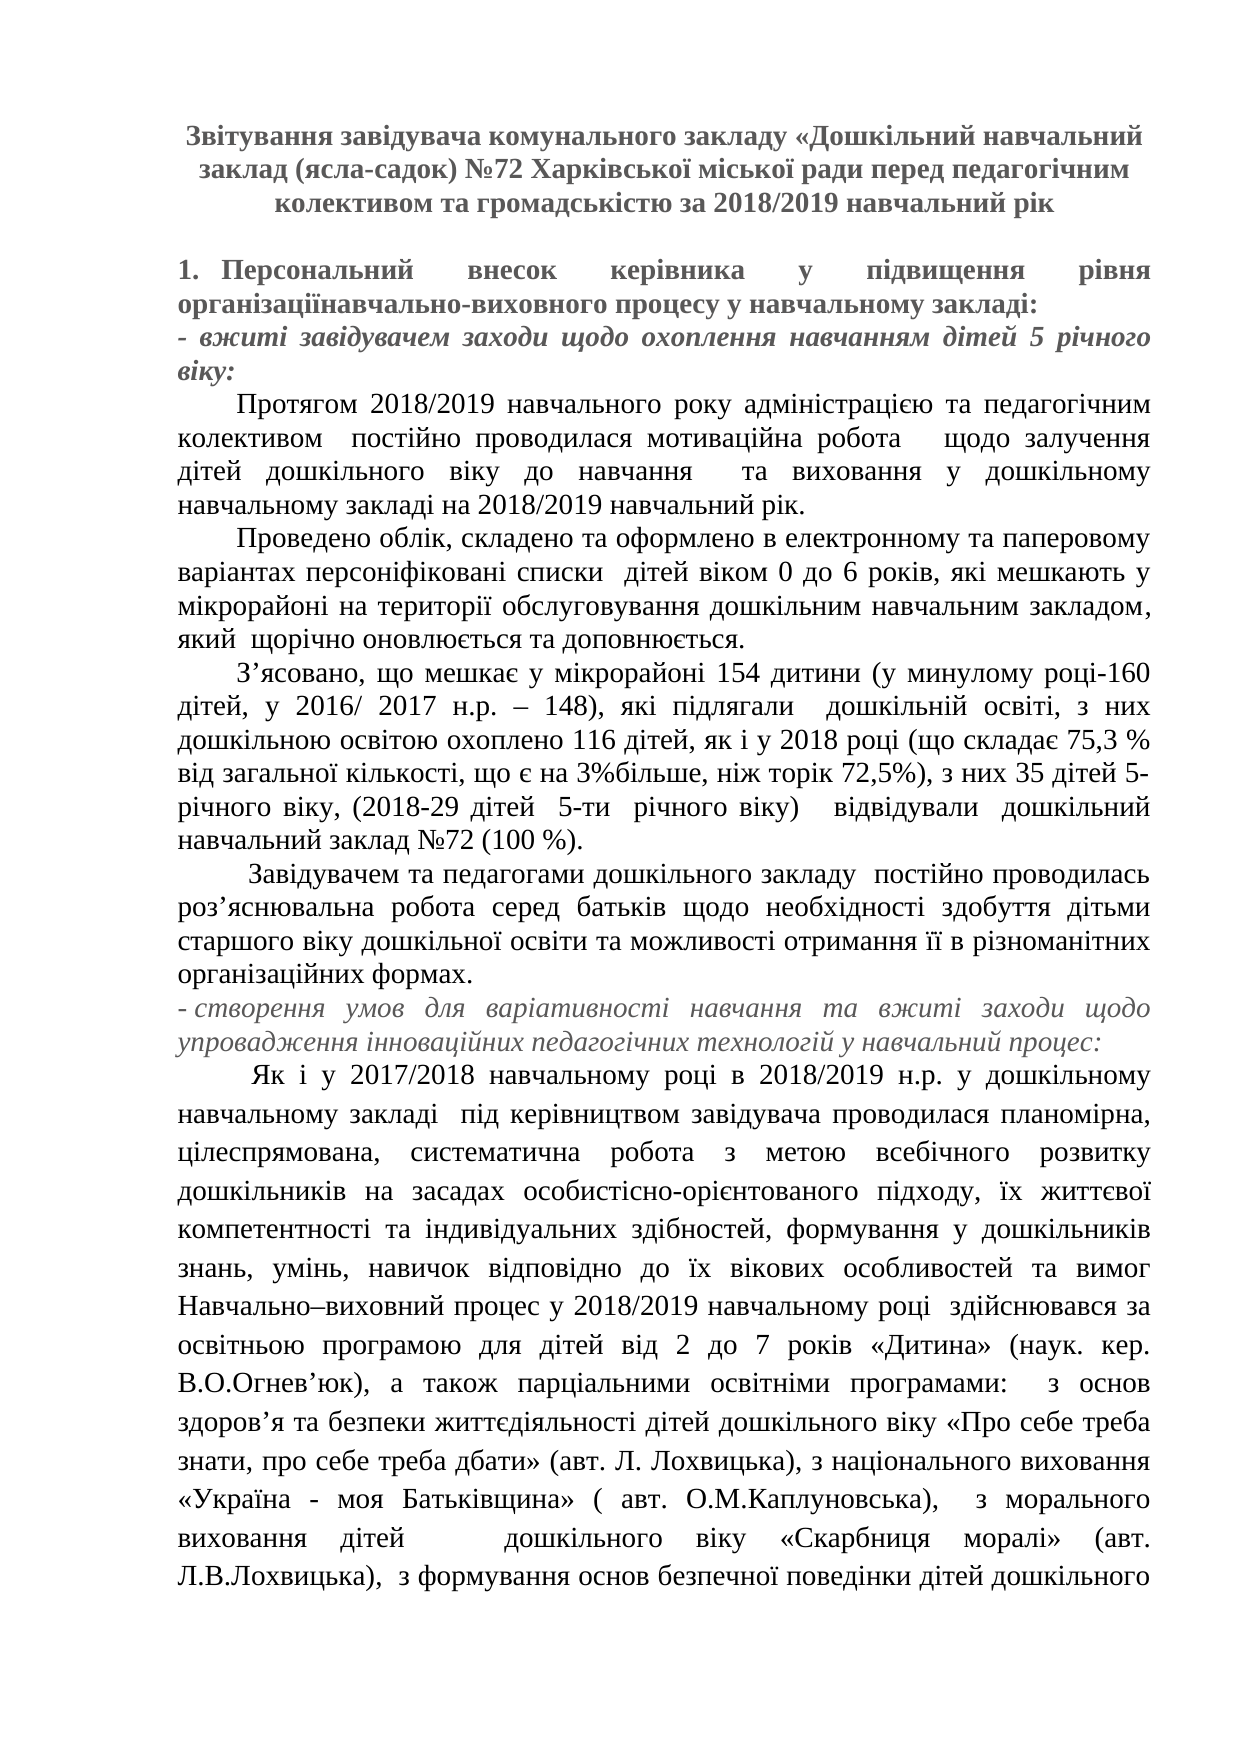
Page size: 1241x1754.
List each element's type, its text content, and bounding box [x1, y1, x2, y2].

text - вжиті завідувачем заходи щодо охоплення навчанням дітей 5 річного віку: [177, 319, 1152, 386]
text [177, 1057, 1152, 1592]
text Звітування завідувача комунального закладу «Дошкільний навчальний заклад (ясла-садок) №72 Харківської міської ради перед педагогічним колективом та громадськістю за 2018/2019 навчальний рік [177, 118, 1152, 219]
text 1. Персональний внесок керівника у підвищення рівня організаціїнавчально-виховного процесу у навчальному закладі: [177, 252, 1152, 319]
text Протягом 2018/2019 навчального року адміністрацією та педагогічним колективом постійно проводилася мотиваційна робота щодо залучення дітей дошкільного віку до навчання та виховання у дошкільному навчальному закладі на 2018/2019 навчальний рік. [177, 386, 1152, 521]
text Завідувачем та педагогами дошкільного закладу постійно проводилась роз’яснювальна робота серед батьків щодо необхідності здобуття дітьми старшого віку дошкільної освіти та можливості отримання її в різноманітних організаційних формах. [177, 856, 1152, 990]
text - створення умов для варіативності навчання та вжиті заходи щодо упровадження інноваційних педагогічних технологій у навчальний процес: [177, 990, 1152, 1057]
text Проведено облік, складено та оформлено в електронному та паперовому варіантах персоніфіковані списки дітей віком 0 до 6 років, які мешкають у мікрорайоні на території обслуговування дошкільним навчальним закладом, який щорічно оновлюється та доповнюється. [177, 521, 1152, 655]
text З’ясовано, що мешкає у мікрорайоні 154 дитини (у минулому році-160 дітей, у 2016/ 2017 н.р. – 148), які підлягали дошкільній освіті, з них дошкільною освітою охоплено 116 дітей, як і у 2018 році (що складає 75,3 % від загальної кількості, що є на 3%більше, ніж торік 72,5%), з них 35 дітей 5-річного віку, (2018-29 дітей 5-ти річного віку) відвідували дошкільний навчальний заклад №72 (100 %). [177, 655, 1152, 856]
